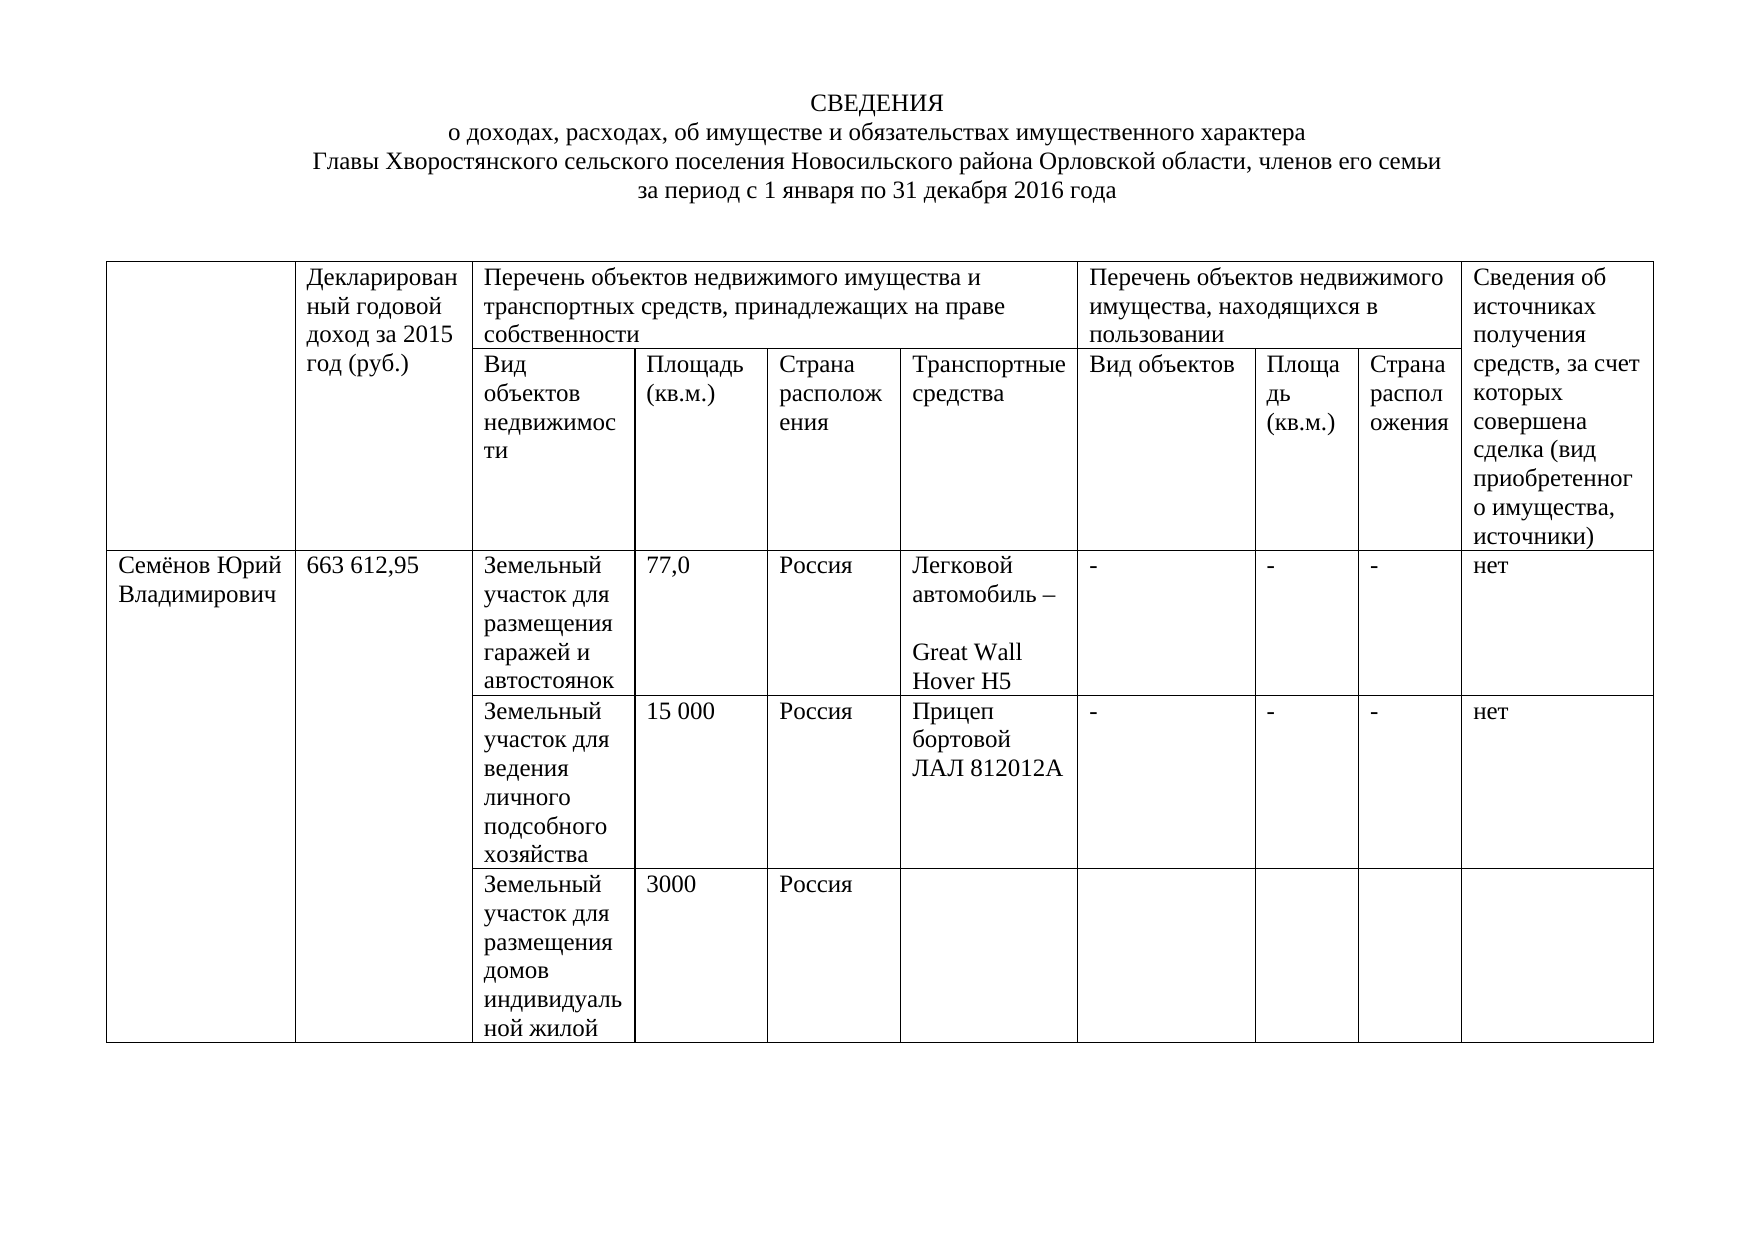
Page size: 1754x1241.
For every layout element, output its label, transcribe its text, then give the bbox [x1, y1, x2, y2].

text СВЕДЕНИЯ [118, 88, 1636, 117]
table_cell нет [1462, 696, 1653, 868]
table_cell - [1359, 696, 1461, 868]
table_cell - [1078, 696, 1255, 868]
table_cell Земельный участок для размещения гаражей и автостоянок [473, 551, 634, 695]
table_cell [1078, 869, 1255, 1042]
table_cell 663 612,95 [296, 551, 472, 1042]
text о доходах, расходах, об имуществе и обязательствах имущественного характера [118, 117, 1636, 146]
table_cell 3000 [636, 869, 767, 1042]
table_header Декларированный годовой доход за 2015 год (руб.) [296, 262, 472, 549]
table_cell [901, 869, 1077, 1042]
table_cell 15 000 [636, 696, 767, 868]
text Главы Хворостянского сельского поселения Новосильского района Орловской области, членов его семьи [118, 146, 1636, 175]
table_cell Россия [768, 869, 900, 1042]
table_cell - [1256, 696, 1358, 868]
table_cell [1462, 869, 1653, 1042]
table_header Перечень объектов недвижимого имущества и транспортных средств, принадлежащих на праве собственности [473, 262, 1077, 348]
table_cell Легковой автомобиль – Great Wall Hover H5 [901, 551, 1077, 695]
table_cell Площадь (кв.м.) [636, 349, 767, 549]
table_cell 77,0 [636, 551, 767, 695]
table_cell Площадь (кв.м.) [1256, 349, 1358, 549]
text за период с 1 января по 31 декабря 2016 года [118, 175, 1636, 203]
table_header [107, 262, 295, 549]
table_cell Россия [768, 696, 900, 868]
table_header Перечень объектов недвижимого имущества, находящихся в пользовании [1078, 262, 1461, 348]
table_cell Транспортные средства [901, 349, 1077, 549]
table_cell Страна расположения [768, 349, 900, 549]
table_cell Вид объектов [1078, 349, 1255, 549]
table_cell Земельный участок для ведения личного подсобного хозяйства [473, 696, 634, 868]
table_cell Россия [768, 551, 900, 695]
table_cell Семёнов Юрий Владимирович [107, 551, 295, 1042]
table_cell [1256, 869, 1358, 1042]
table_cell Вид объектов недвижимости [473, 349, 634, 549]
table_cell [1359, 869, 1461, 1042]
table_cell - [1359, 551, 1461, 695]
table_cell Прицеп бортовой ЛАЛ 812012А [901, 696, 1077, 868]
table_cell - [1078, 551, 1255, 695]
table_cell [473, 869, 634, 1042]
table_cell нет [1462, 551, 1653, 695]
table_header Сведения об источниках получения средств, за счет которых совершена сделка (вид приобретенного имущества, источники) [1462, 262, 1653, 549]
table_cell Страна расположения [1359, 349, 1461, 549]
table_cell - [1256, 551, 1358, 695]
